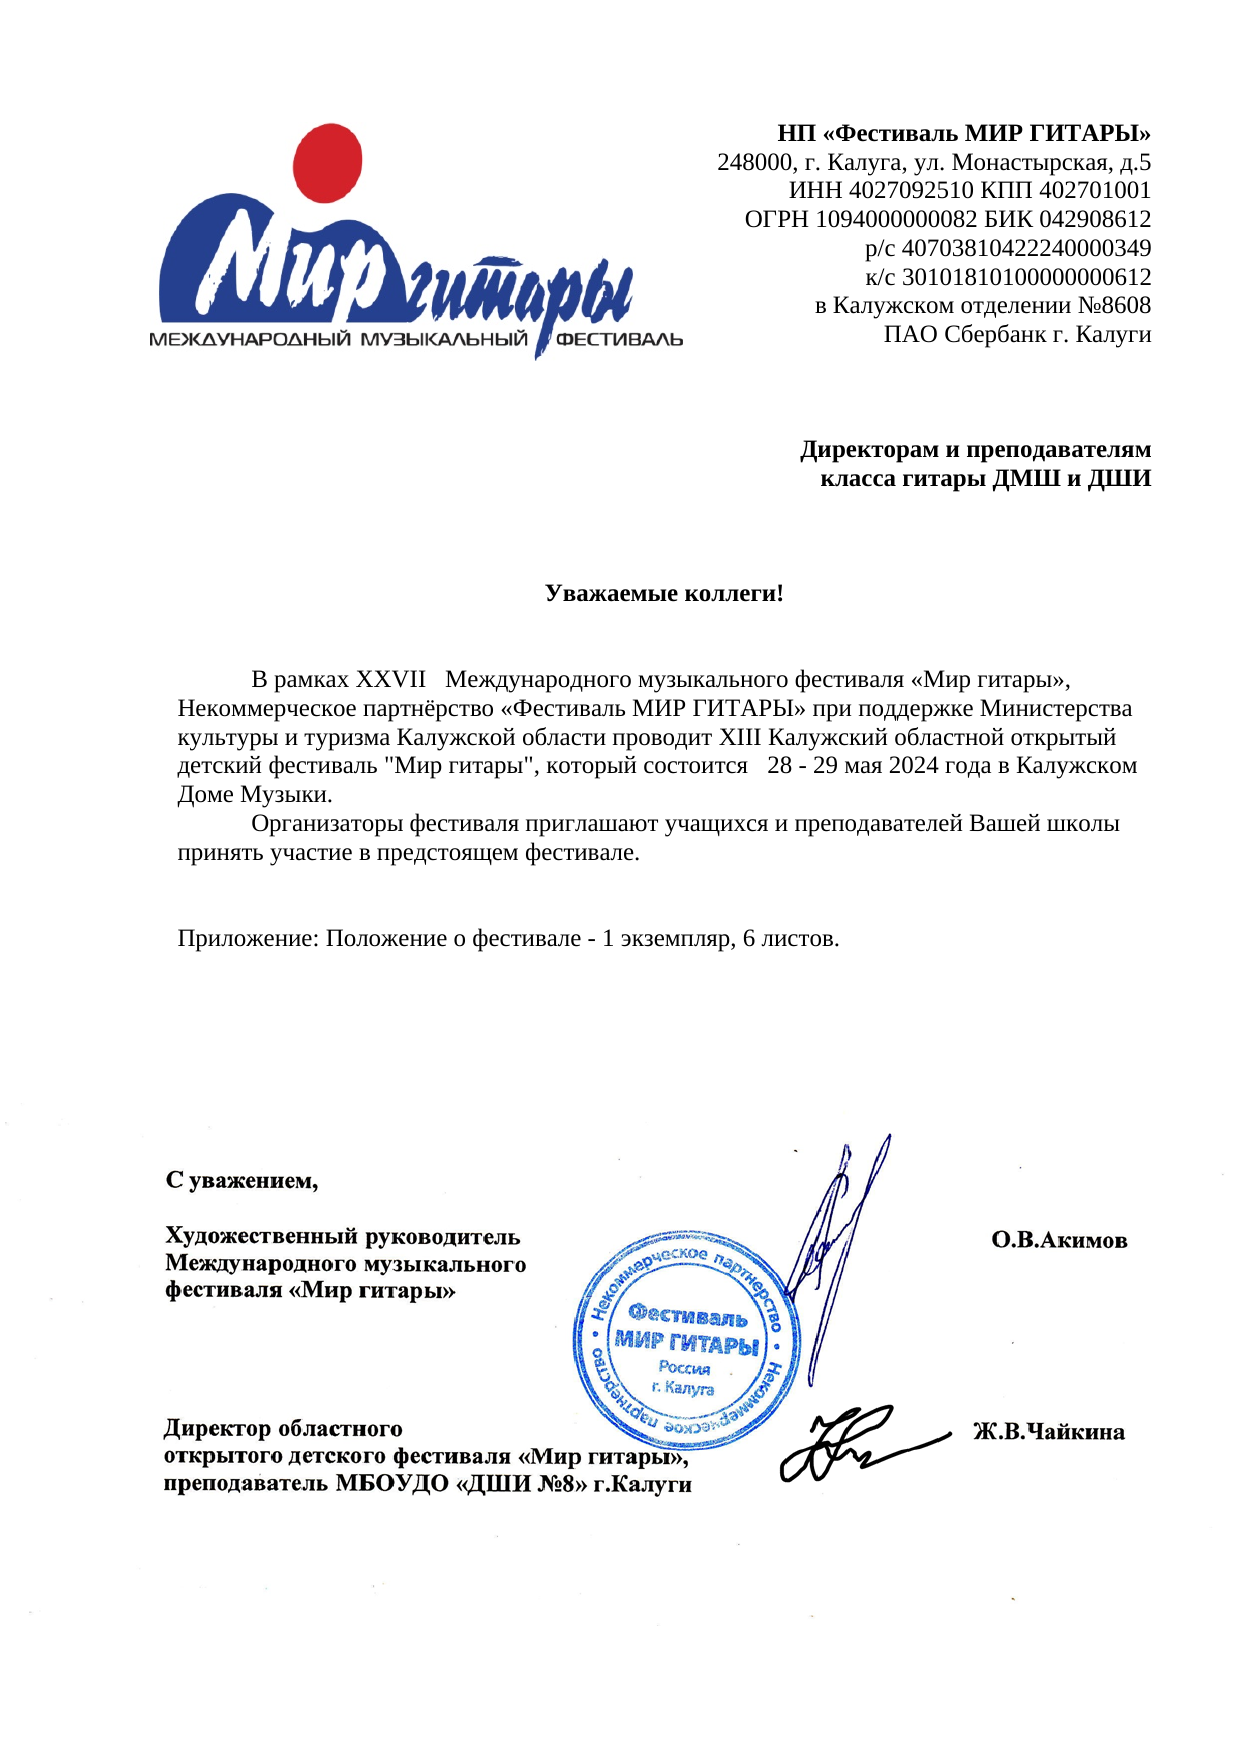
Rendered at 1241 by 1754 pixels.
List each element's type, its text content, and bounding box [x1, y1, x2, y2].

text р/с 40703810422240000349 [683, 233, 1152, 262]
picture [150, 122, 683, 361]
text В рамках XXVII Международного музыкального фестиваля «Мир гитары», Некоммерческое партнёрство «Фестиваль МИР ГИТАРЫ» при поддержке Министерства культуры и туризма Калужской области проводит XIII Калужский областной открытый детский фестиваль "Мир гитары", который состоится 28 - 29 мая 2024 года в Калужском Доме Музыки. [177, 664, 1152, 808]
text Уважаемые коллеги! [177, 578, 1152, 607]
text в Калужском отделении №8608 [683, 291, 1152, 319]
text Директорам и преподавателям [177, 434, 1152, 463]
text к/с 30101810100000000612 [683, 262, 1152, 291]
picture [0, 1097, 1241, 1626]
text ПАО Сбербанк г. Калуги [683, 319, 1152, 348]
text ИНН 4027092510 КПП 402701001 [683, 176, 1152, 204]
text НП «Фестиваль МИР ГИТАРЫ» [177, 118, 1152, 147]
text 248000, г. Калуга, ул. Монастырская, д.5 [683, 147, 1152, 176]
text Приложение: Положение о фестивале - 1 экземпляр, 6 листов. [177, 923, 1152, 952]
text класса гитары ДМШ и ДШИ [177, 463, 1152, 492]
text Организаторы фестиваля приглашают учащихся и преподавателей Вашей школы принять участие в предстоящем фестивале. [177, 808, 1152, 866]
text ОГРН 1094000000082 БИК 042908612 [683, 204, 1152, 233]
